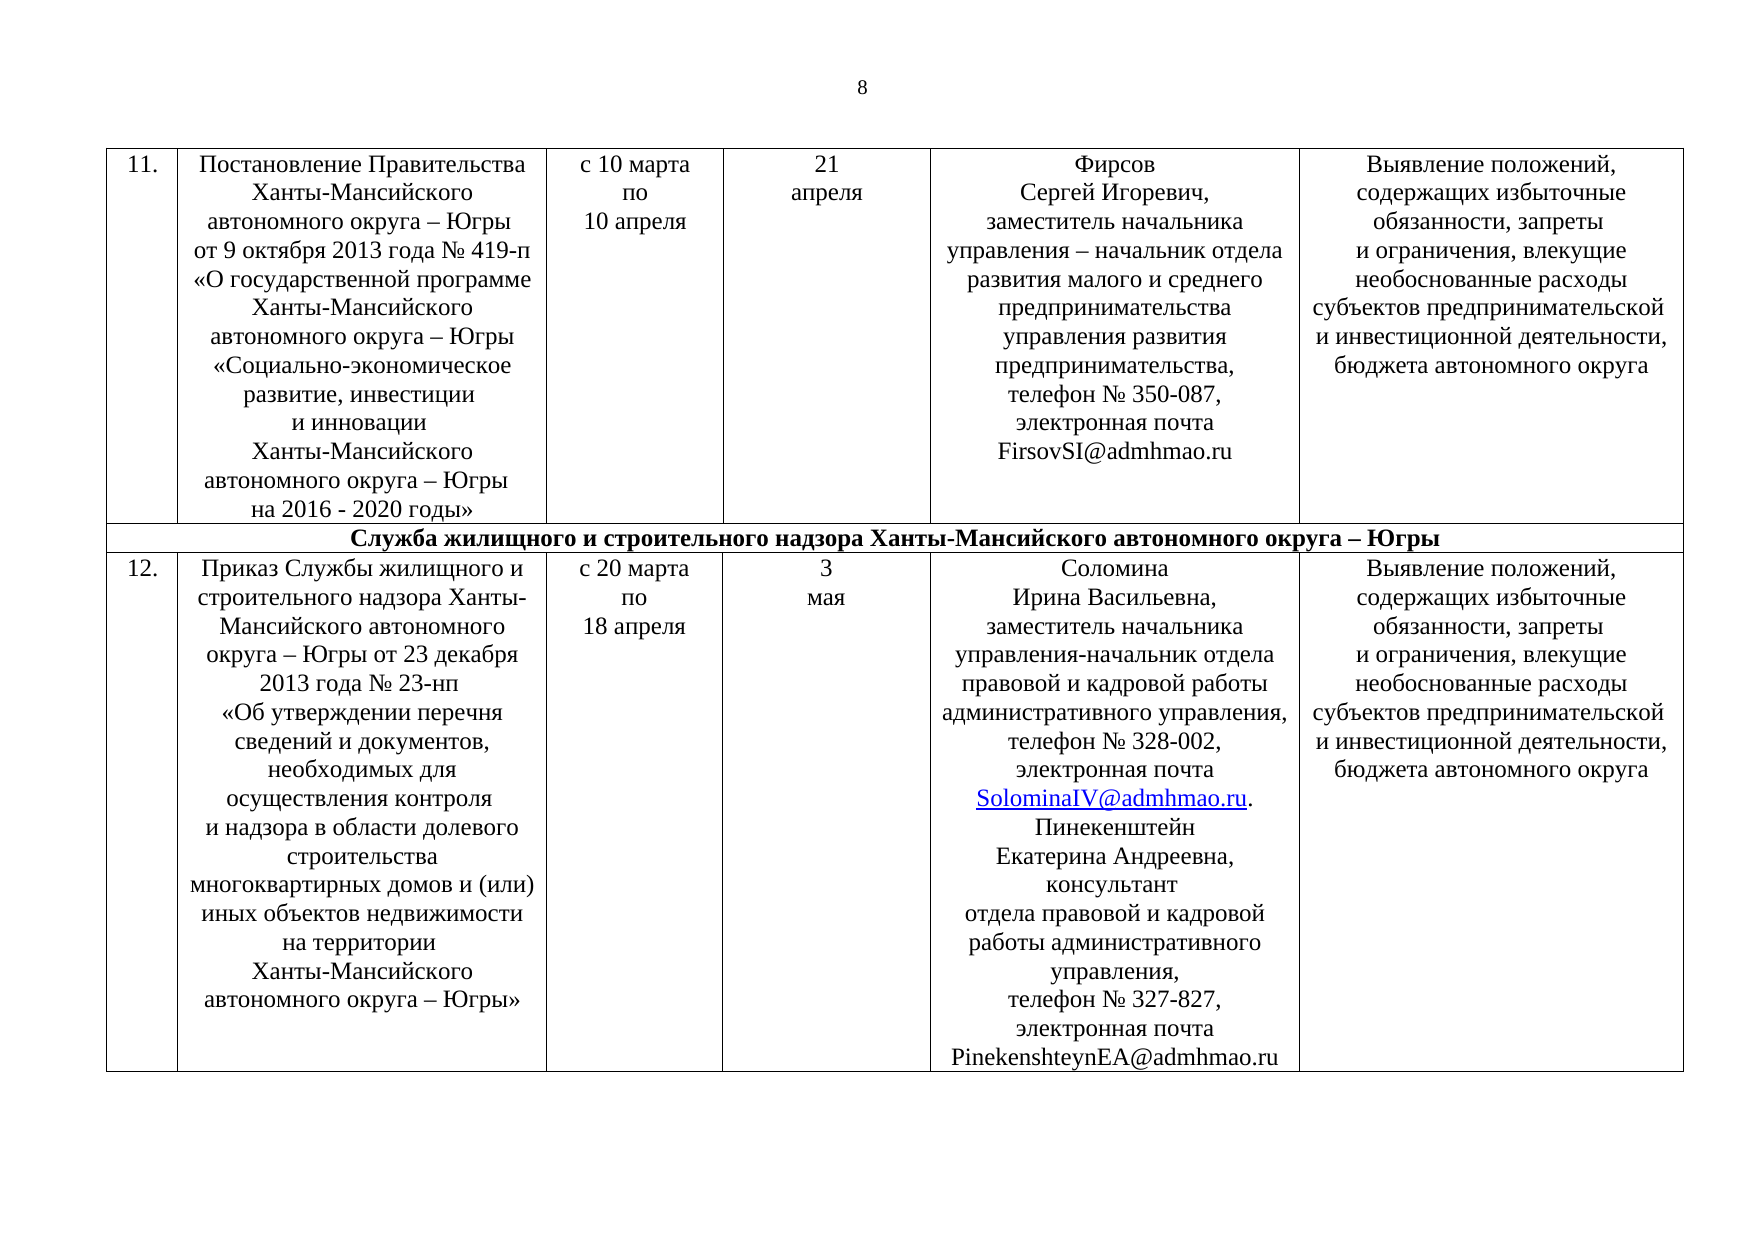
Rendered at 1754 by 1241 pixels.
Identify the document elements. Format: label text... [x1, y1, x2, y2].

table_cell Служба жилищного и строительного надзора Ханты-Мансийского автономного округа – Югры [107, 524, 1683, 552]
table_cell с 20 марта по 18 апреля [547, 553, 722, 1071]
table_cell Фирсов Сергей Игоревич, заместитель начальника управления – начальник отдела развития малого и среднего предпринимательства управления развития предпринимательства, телефон № 350-087, электронная почта FirsovSI@admhmao.ru [931, 149, 1299, 522]
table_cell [1300, 149, 1683, 522]
table_cell Приказ Службы жилищного и строительного надзора Ханты-Мансийского автономного округа – Югры от 23 декабря 2013 года № 23-нп «Об утверждении перечня сведений и документов, необходимых для осуществления контроля и надзора в области долевого строительства многоквартирных домов и (или) иных объектов недвижимости на территории Ханты-Мансийского автономного округа – Югры» [178, 553, 546, 1071]
table_cell Постановление Правительства Ханты-Мансийского автономного округа – Югры от 9 октября 2013 года № 419-п «О государственной программе Ханты-Мансийского автономного округа – Югры «Социально-экономическое развитие, инвестиции и инновации Ханты-Мансийского автономного округа – Югры на 2016 - 2020 годы» [178, 149, 546, 522]
table_cell 12. [107, 553, 177, 1071]
table_cell 3 мая [723, 553, 930, 1071]
table_cell с 10 марта по 10 апреля [547, 149, 723, 522]
table_cell Соломина Ирина Васильевна, заместитель начальника управления-начальник отдела правовой и кадровой работы административного управления, телефон № 328-002, электронная почта SolominaIV@admhmao.ru. Пинекенштейн Екатерина Андреевна, консультант отдела правовой и кадровой работы административного управления, телефон № 327-827, электронная почта PinekenshteynEA@admhmao.ru [931, 553, 1299, 1071]
table_cell 11. [107, 149, 177, 522]
table_cell 21 апреля [724, 149, 930, 522]
